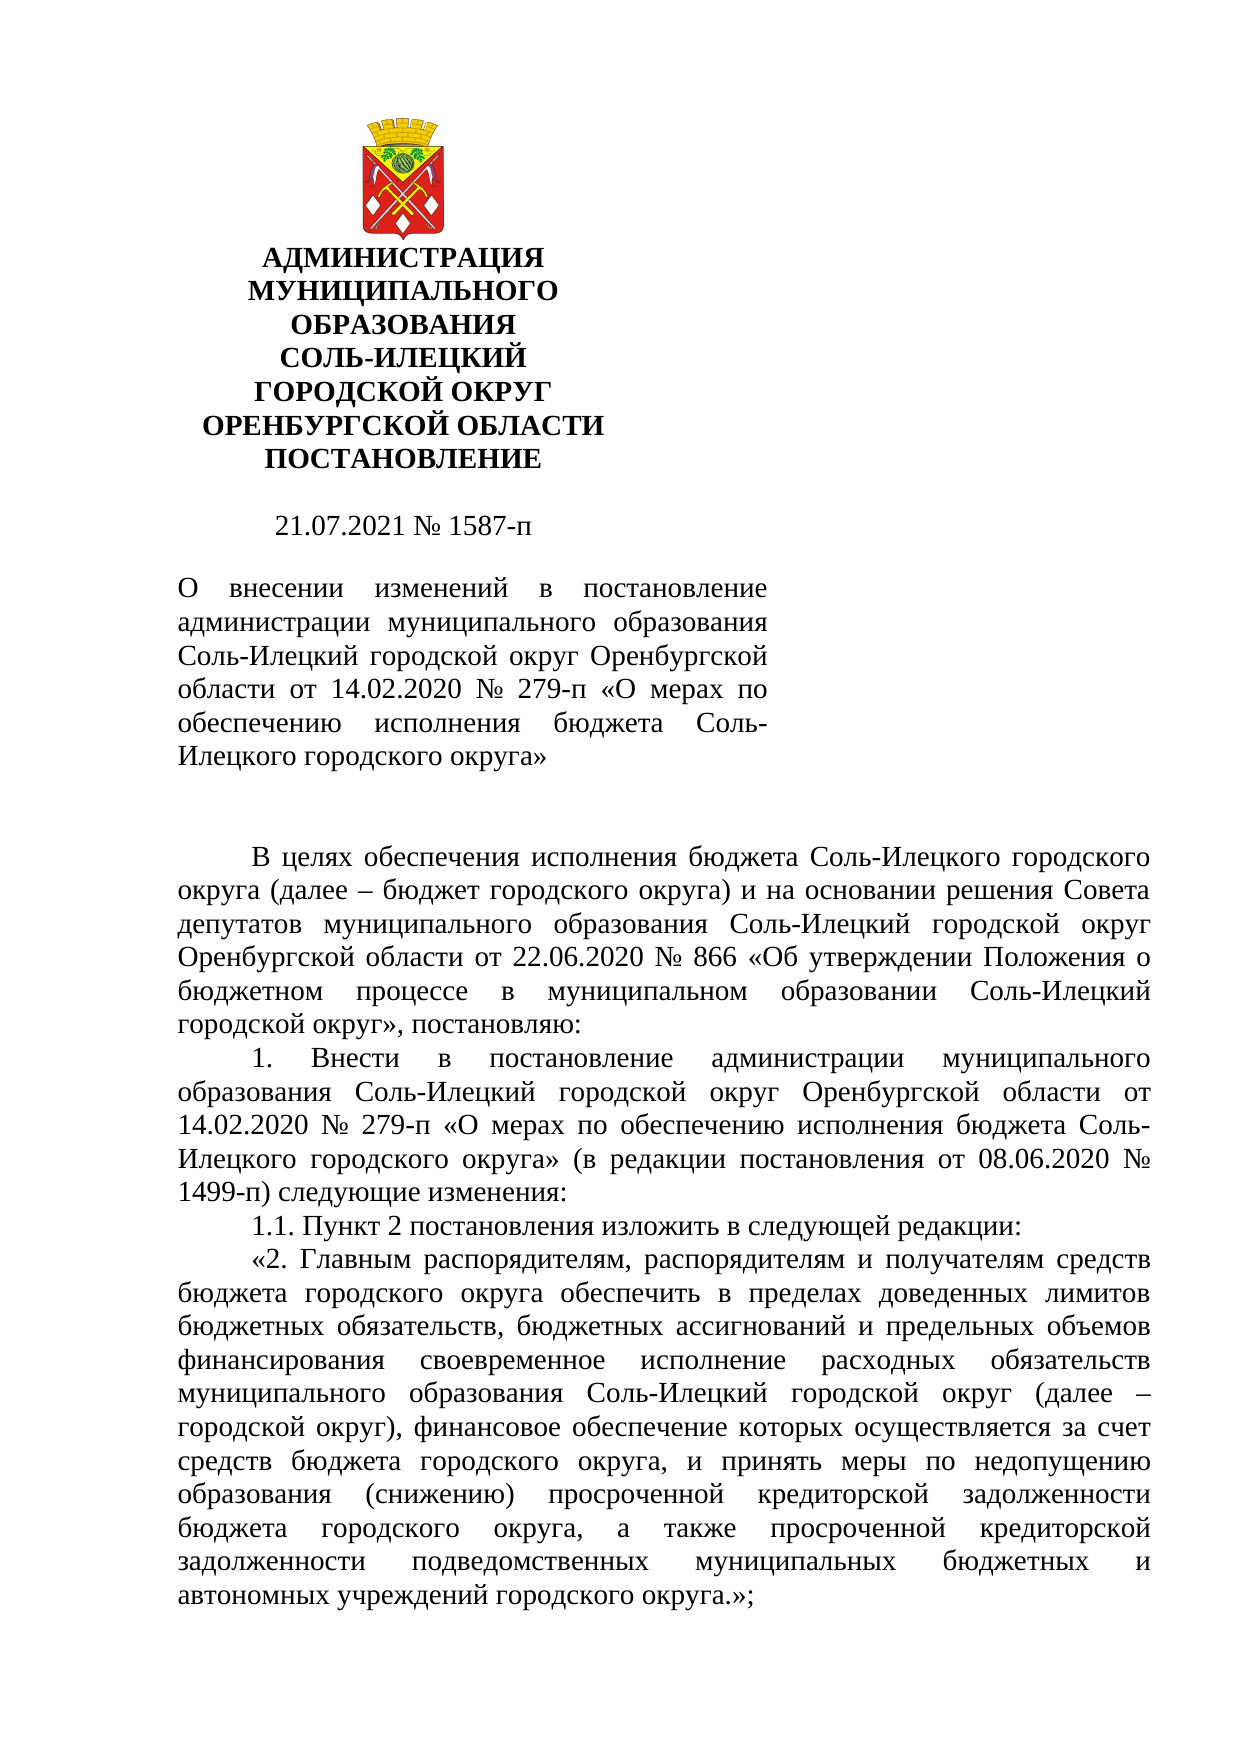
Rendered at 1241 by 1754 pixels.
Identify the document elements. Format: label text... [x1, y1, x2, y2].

text 1.1. Пункт 2 постановления изложить в следующей редакции: [177, 1208, 1152, 1241]
text «2. Главным распорядителям, распорядителям и получателям средств бюджета городского округа обеспечить в пределах доведенных лимитов бюджетных обязательств, бюджетных ассигнований и предельных объемов финансирования своевременное исполнение расходных обязательств муниципального образования Соль-Илецкий городской округ (далее – городской округ), финансовое обеспечение которых осуществляется за счет средств бюджета городского округа, и принять меры по недопущению образования (снижению) просроченной кредиторской задолженности бюджета городского округа, а также просроченной кредиторской задолженности подведомственных муниципальных бюджетных и автономных учреждений городского округа.»; [177, 1241, 1152, 1610]
text О внесении изменений в постановление администрации муниципального образования Соль-Илецкий городской округ Оренбургской области от 14.02.2020 № 279-п «О мерах по обеспечению исполнения бюджета Соль-Илецкого городского округа» [177, 571, 768, 772]
picture [362, 118, 444, 240]
text 1. Внести в постановление администрации муниципального образования Соль-Илецкий городской округ Оренбургской области от 14.02.2020 № 279-п «О мерах по обеспечению исполнения бюджета Соль-Илецкого городского округа» (в редакции постановления от 08.06.2020 № 1499-п) следующие изменения: [177, 1040, 1152, 1208]
table_header АДМИНИСТРАЦИЯ МУНИЦИПАЛЬНОГО ОБРАЗОВАНИЯ СОЛЬ-ИЛЕЦКИЙ ГОРОДСКОЙ ОКРУГ ОРЕНБУРГСКОЙ ОБЛАСТИ ПОСТАНОВЛЕНИЕ 21.07.2021 № 1587-п [170, 118, 636, 542]
text В целях обеспечения исполнения бюджета Соль-Илецкого городского округа (далее – бюджет городского округа) и на основании решения Совета депутатов муниципального образования Соль-Илецкий городской округ Оренбургской области от 22.06.2020 № 866 «Об утверждении Положения о бюджетном процессе в муниципальном образовании Соль-Илецкий городской округ», постановляю: [177, 839, 1152, 1040]
